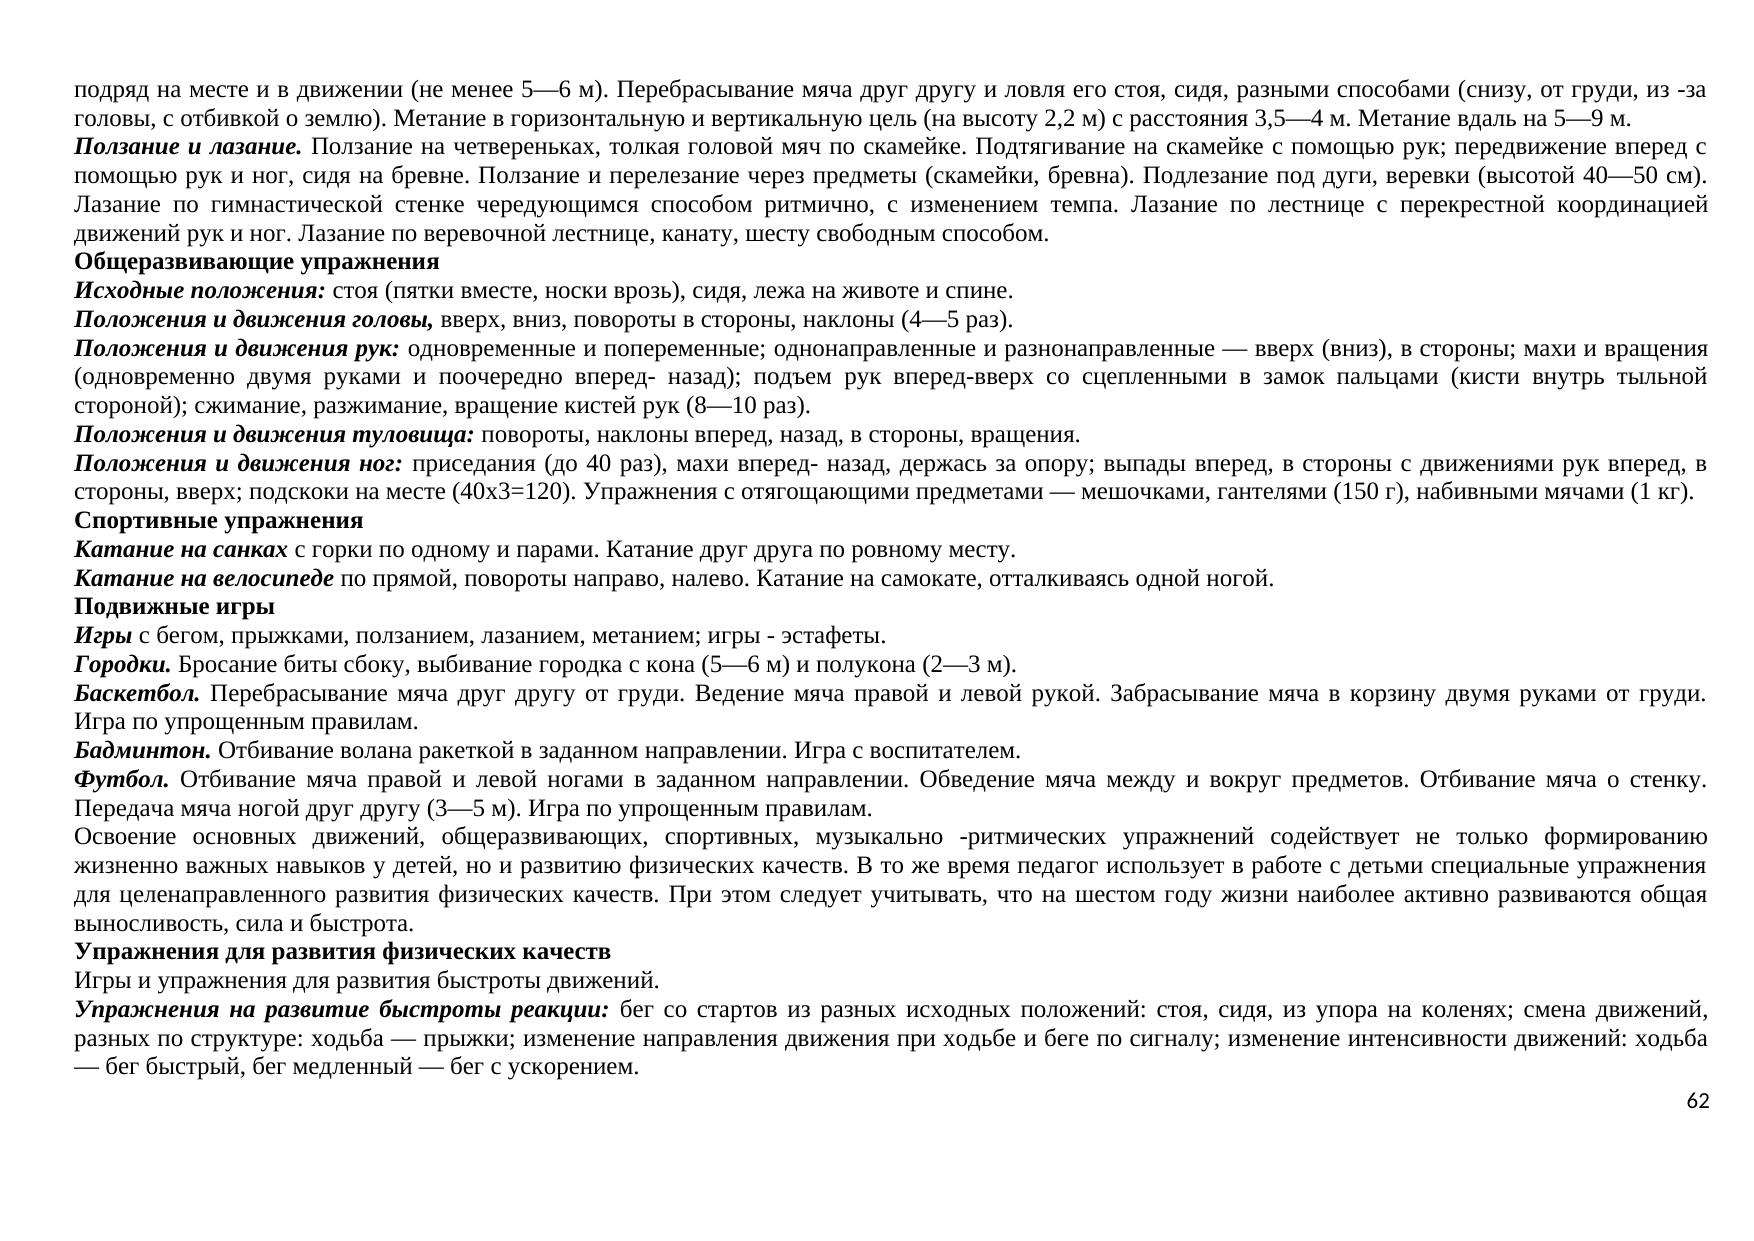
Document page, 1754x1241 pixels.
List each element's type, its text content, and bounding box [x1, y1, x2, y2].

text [74, 74, 1709, 131]
text Катание на велосипеде по прямой, повороты направо, налево. Катание на самокате, отталкиваясь одной ногой. [74, 563, 1709, 591]
text Положения и движения ног: приседания (до 40 раз), махи вперед- назад, держась за опору; выпады вперед, в стороны с движениями рук вперед, в стороны, вверх; подскоки на месте (40x3=120). Упражнения с отягощающими предметами — мешочками, гантелями (150 г), набивными мячами (1 кг). [74, 448, 1709, 505]
text Положения и движения туловища: повороты, наклоны вперед, назад, в стороны, вращения. [74, 419, 1709, 448]
text Общеразвивающие упражнения [74, 246, 1709, 275]
text Игры и упражнения для развития быстроты движений. [74, 965, 1709, 994]
text Футбол. Отбивание мяча правой и левой ногами в заданном направлении. Обведение мяча между и вокруг предметов. Отбивание мяча о стенку. Передача мяча ногой друг другу (3—5 м). Игра по упрощенным правилам. [74, 764, 1709, 821]
text Положения и движения рук: одновременные и попеременные; однонаправленные и разнонаправленные — вверх (вниз), в стороны; махи и вращения (одновременно двумя руками и поочередно вперед- назад); подъем рук вперед-вверх со сцепленными в замок пальцами (кисти внутрь тыльной стороной); сжимание, разжимание, вращение кистей рук (8—10 раз). [74, 333, 1709, 419]
text Баскетбол. Перебрасывание мяча друг другу от груди. Ведение мяча правой и левой рукой. Забрасывание мяча в корзину двумя руками от груди. Игра по упрощенным правилам. [74, 678, 1709, 735]
text Подвижные игры [74, 591, 1709, 620]
text Игры с бегом, прыжками, ползанием, лазанием, метанием; игры - эстафеты. [74, 620, 1709, 649]
text Исходные положения: стоя (пятки вместе, носки врозь), сидя, лежа на животе и спине. [74, 275, 1709, 304]
text Городки. Бросание биты сбоку, выбивание городка с кона (5—6 м) и полукона (2—3 м). [74, 649, 1709, 678]
text Положения и движения головы, вверх, вниз, повороты в стороны, наклоны (4—5 раз). [74, 304, 1709, 333]
text Бадминтон. Отбивание волана ракеткой в заданном направлении. Игра с воспитателем. [74, 735, 1709, 764]
text Катание на санках с горки по одному и парами. Катание друг друга по ровному месту. [74, 534, 1709, 563]
text Освоение основных движений, общеразвивающих, спортивных, музыкально -ритмических упражнений содействует не только формированию жизненно важных навыков у детей, но и развитию физических качеств. В то же время педагог использует в работе с детьми специальные упражнения для целенаправленного развития физических качеств. При этом следует учитывать, что на шестом году жизни наиболее активно развиваются общая выносливость, сила и быстрота. [74, 821, 1709, 936]
text Спортивные упражнения [74, 505, 1709, 534]
text Ползание и лазание. Ползание на четвереньках, толкая головой мяч по скамейке. Подтягивание на скамейке с помощью рук; передвижение вперед с помощью рук и ног, сидя на бревне. Ползание и перелезание через предметы (скамейки, бревна). Подлезание под дуги, веревки (высотой 40—50 см). Лазание по гимнастической стенке чередующимся способом ритмично, с изменением темпа. Лазание по лестнице с перекрестной координацией движений рук и ног. Лазание по веревочной лестнице, канату, шесту свободным способом. [74, 131, 1709, 246]
text Упражнения на развитие быстроты реакции: бег со стартов из разных исходных положений: стоя, сидя, из упора на коленях; смена движений, разных по структуре: ходьба — прыжки; изменение направления движения при ходьбе и беге по сигналу; изменение интенсивности движений: ходьба — бег быстрый, бег медленный — бег с ускорением. [74, 994, 1709, 1080]
text Упражнения для развития физических качеств [74, 936, 1709, 965]
